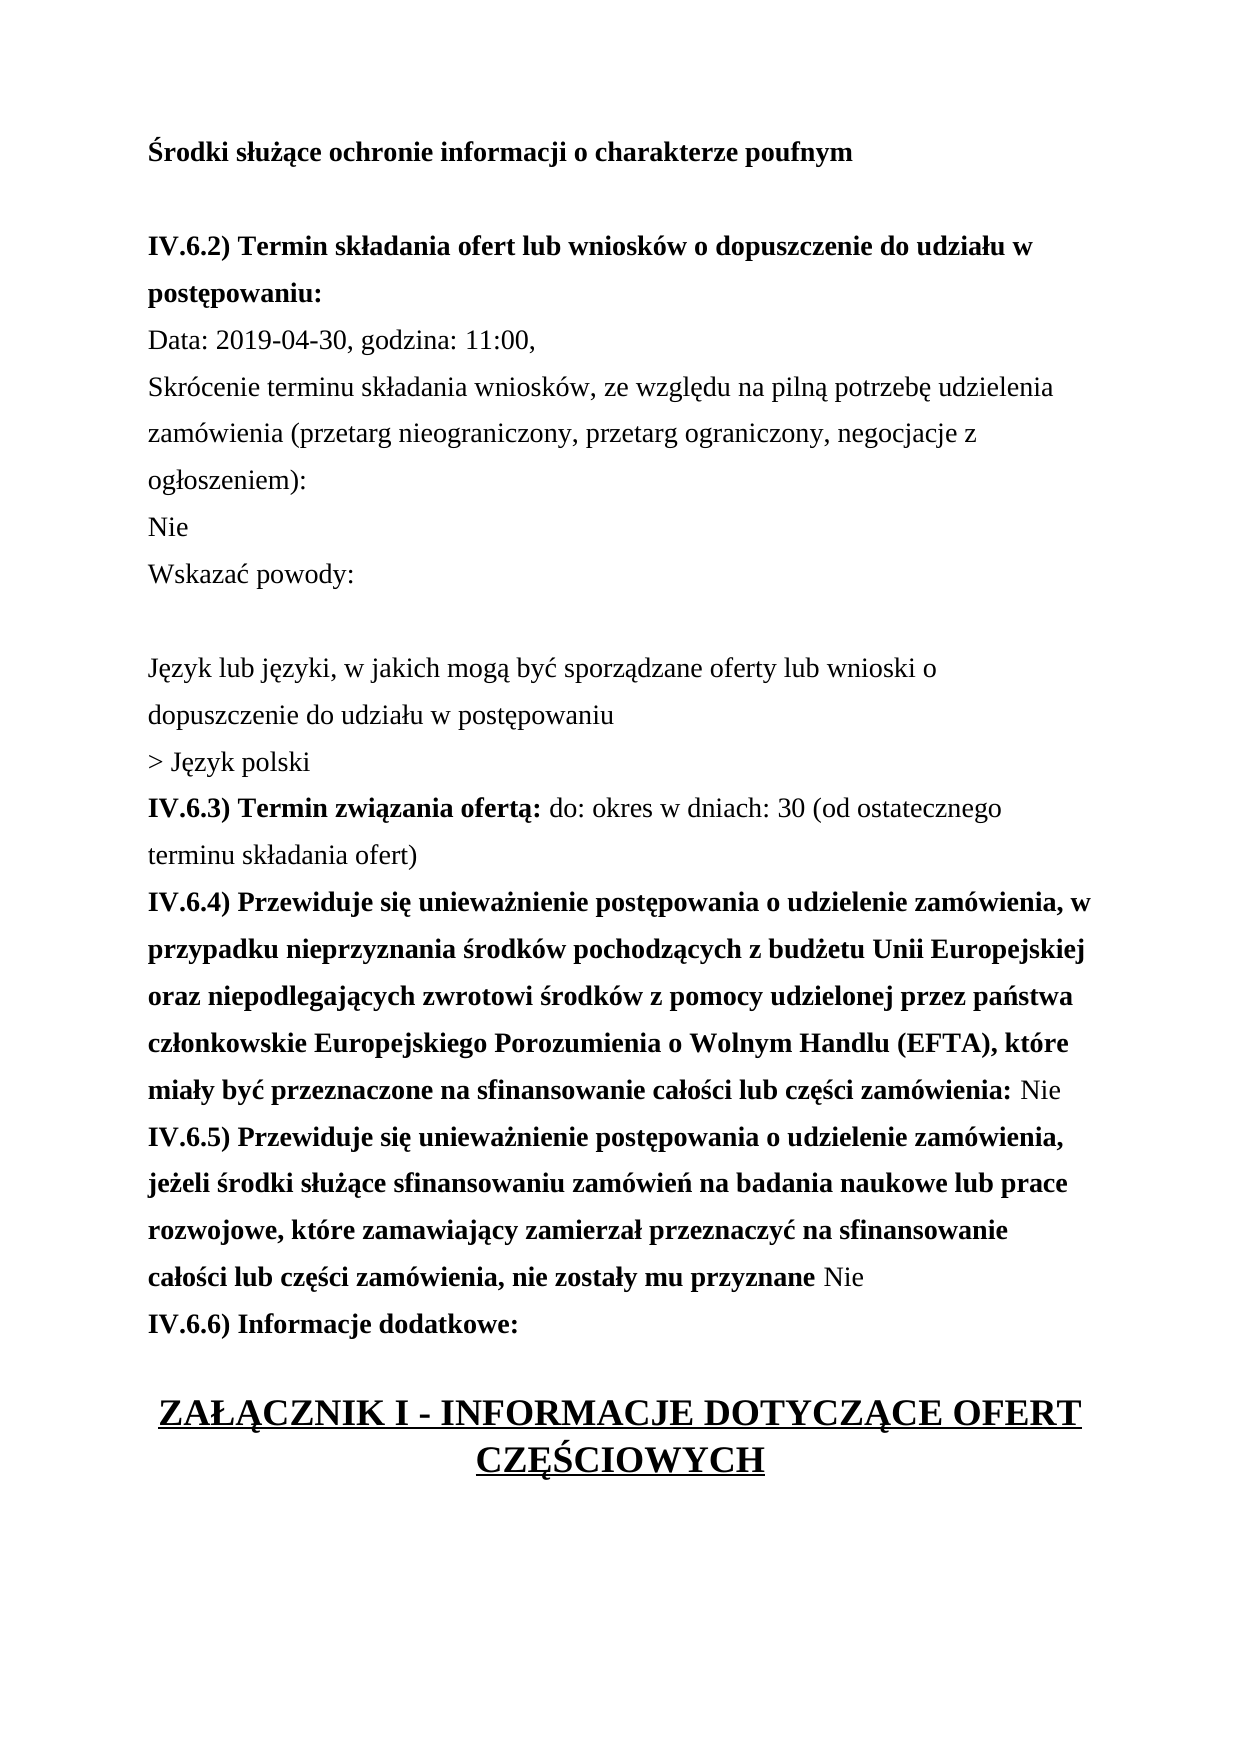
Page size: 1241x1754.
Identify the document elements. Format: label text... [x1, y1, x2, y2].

text ZAŁĄCZNIK I - INFORMACJE DOTYCZĄCE OFERT CZĘŚCIOWYCH [148, 1386, 1093, 1480]
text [148, 74, 1093, 1386]
